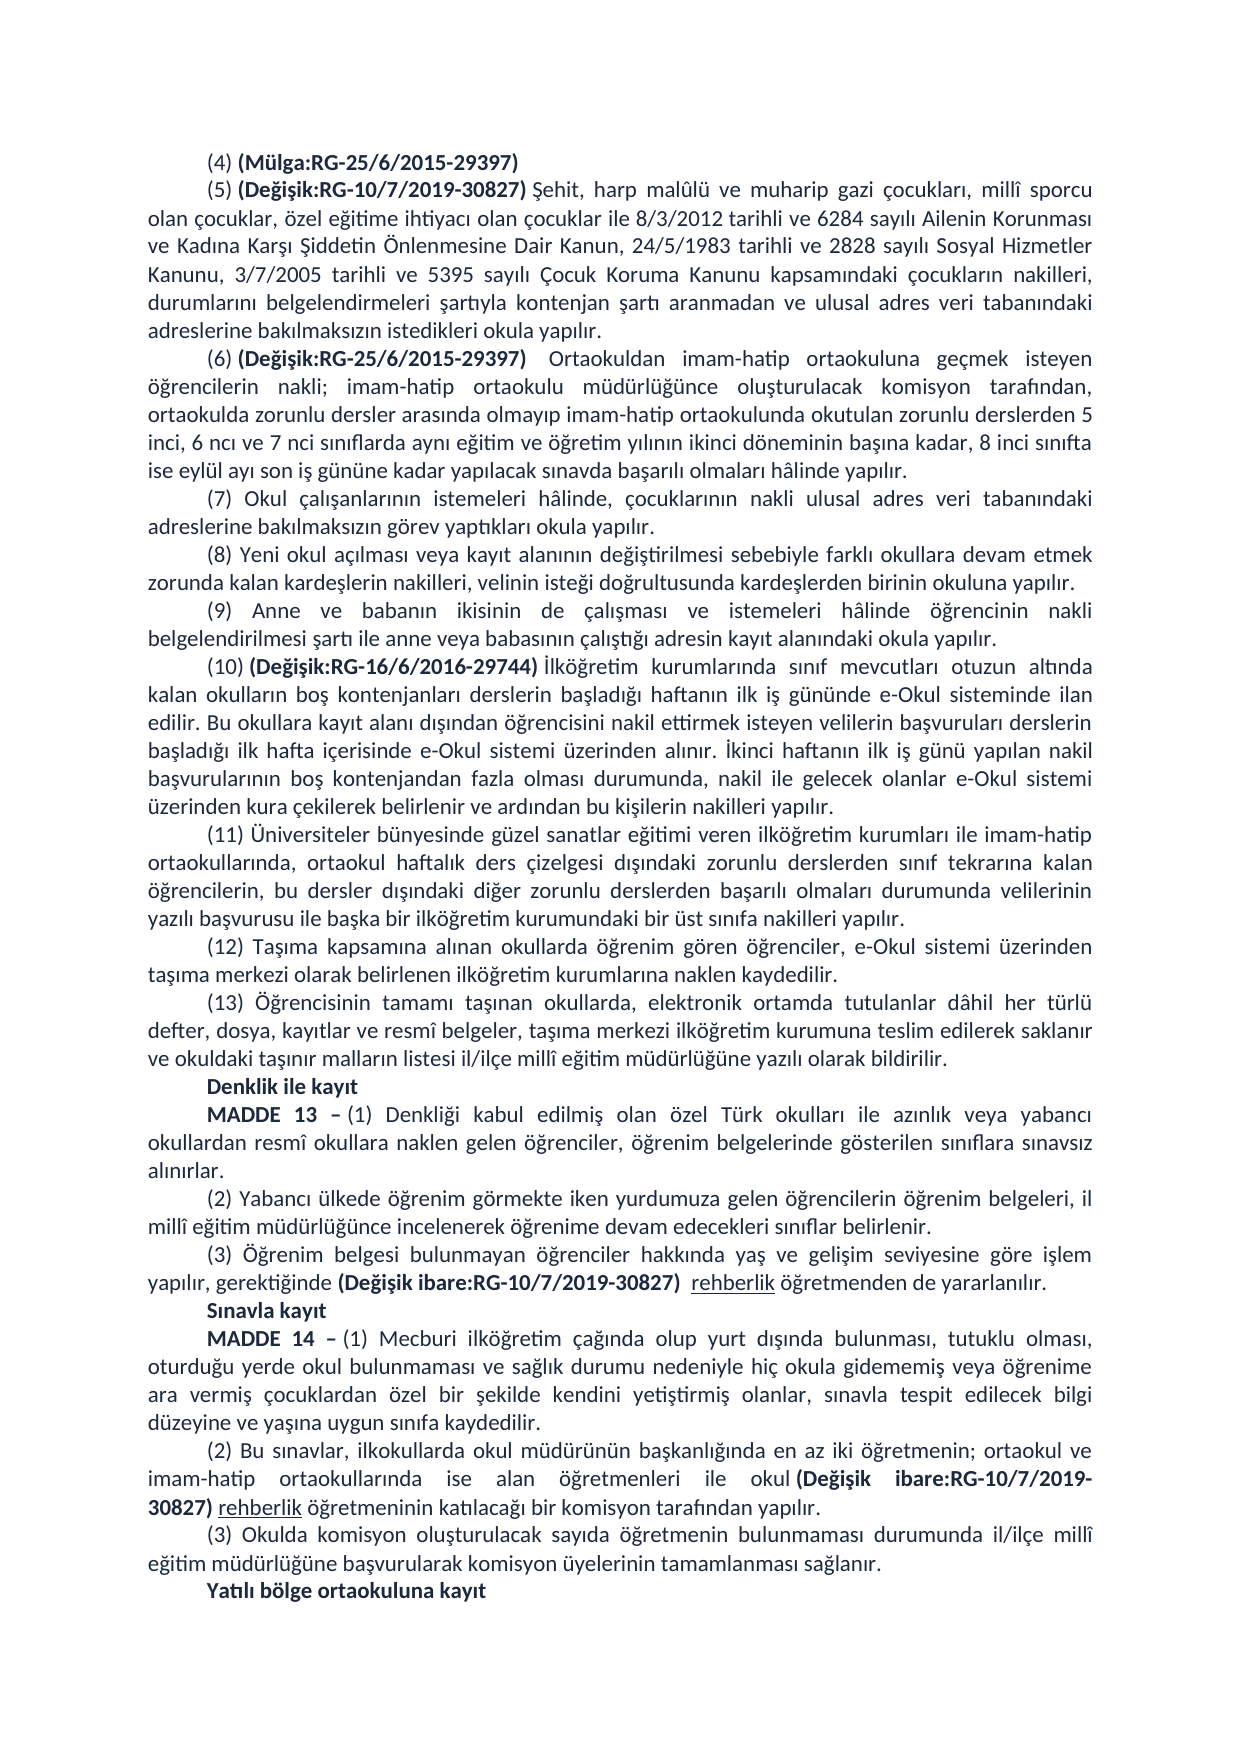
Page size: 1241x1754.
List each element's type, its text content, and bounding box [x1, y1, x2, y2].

text (2) Yabancı ülkede öğrenim görmekte iken yurdumuza gelen öğrencilerin öğrenim belgeleri, il millî eğitim müdürlüğünce incelenerek öğrenime devam edecekleri sınıflar belirlenir. [148, 1184, 1093, 1240]
text (11) Üniversiteler bünyesinde güzel sanatlar eğitimi veren ilköğretim kurumları ile imam-hatip ortaokullarında, ortaokul haftalık ders çizelgesi dışındaki zorunlu derslerden sınıf tekrarına kalan öğrencilerin, bu dersler dışındaki diğer zorunlu derslerden başarılı olmaları durumunda velilerinin yazılı başvurusu ile başka bir ilköğretim kurumundaki bir üst sınıfa nakilleri yapılır. [148, 820, 1093, 932]
text (10) (Değişik:RG-16/6/2016-29744) İlköğretim kurumlarında sınıf mevcutları otuzun altında kalan okulların boş kontenjanları derslerin başladığı haftanın ilk iş gününde e-Okul sisteminde ilan edilir. Bu okullara kayıt alanı dışından öğrencisini nakil ettirmek isteyen velilerin başvuruları derslerin başladığı ilk hafta içerisinde e-Okul sistemi üzerinden alınır. İkinci haftanın ilk iş günü yapılan nakil başvurularının boş kontenjandan fazla olması durumunda, nakil ile gelecek olanlar e-Okul sistemi üzerinden kura çekilerek belirlenir ve ardından bu kişilerin nakilleri yapılır. [148, 652, 1093, 820]
text (3) Okulda komisyon oluşturulacak sayıda öğretmenin bulunmaması durumunda il/ilçe millî eğitim müdürlüğüne başvurularak komisyon üyelerinin tamamlanması sağlanır. [148, 1521, 1093, 1577]
text (2) Bu sınavlar, ilkokullarda okul müdürünün başkanlığında en az iki öğretmenin; ortaokul ve imam-hatip ortaokullarında ise alan öğretmenleri ile okul (Değişik ibare:RG-10/7/2019-30827) rehberlik öğretmeninin katılacağı bir komisyon tarafından yapılır. [148, 1437, 1093, 1521]
text (9) Anne ve babanın ikisinin de çalışması ve istemeleri hâlinde öğrencinin nakli belgelendirilmesi şartı ile anne veya babasının çalıştığı adresin kayıt alanındaki okula yapılır. [148, 596, 1093, 652]
text Yatılı bölge ortaokuluna kayıt [148, 1577, 1093, 1605]
text MADDE 14 – (1) Mecburi ilköğretim çağında olup yurt dışında bulunması, tutuklu olması, oturduğu yerde okul bulunmaması ve sağlık durumu nedeniyle hiç okula gidememiş veya öğrenime ara vermiş çocuklardan özel bir şekilde kendini yetiştirmiş olanlar, sınavla tespit edilecek bilgi düzeyine ve yaşına uygun sınıfa kaydedilir. [148, 1324, 1093, 1437]
text MADDE 13 – (1) Denkliği kabul edilmiş olan özel Türk okulları ile azınlık veya yabancı okullardan resmî okullara naklen gelen öğrenciler, öğrenim belgelerinde gösterilen sınıflara sınavsız alınırlar. [148, 1100, 1093, 1184]
text (4) (Mülga:RG-25/6/2015-29397) [148, 148, 1093, 176]
text (13) Öğrencisinin tamamı taşınan okullarda, elektronik ortamda tutulanlar dâhil her türlü defter, dosya, kayıtlar ve resmî belgeler, taşıma merkezi ilköğretim kurumuna teslim edilerek saklanır ve okuldaki taşınır malların listesi il/ilçe millî eğitim müdürlüğüne yazılı olarak bildirilir. [148, 988, 1093, 1072]
text Sınavla kayıt [148, 1296, 1093, 1324]
text (6) (Değişik:RG-25/6/2015-29397) Ortaokuldan imam-hatip ortaokuluna geçmek isteyen öğrencilerin nakli; imam-hatip ortaokulu müdürlüğünce oluşturulacak komisyon tarafından, ortaokulda zorunlu dersler arasında olmayıp imam-hatip ortaokulunda okutulan zorunlu derslerden 5 inci, 6 ncı ve 7 nci sınıflarda aynı eğitim ve öğretim yılının ikinci döneminin başına kadar, 8 inci sınıfta ise eylül ayı son iş gününe kadar yapılacak sınavda başarılı olmaları hâlinde yapılır. [148, 344, 1093, 484]
text Denklik ile kayıt [148, 1072, 1093, 1100]
text (5) (Değişik:RG-10/7/2019-30827) Şehit, harp malûlü ve muharip gazi çocukları, millî sporcu olan çocuklar, özel eğitime ihtiyacı olan çocuklar ile 8/3/2012 tarihli ve 6284 sayılı Ailenin Korunması ve Kadına Karşı Şiddetin Önlenmesine Dair Kanun, 24/5/1983 tarihli ve 2828 sayılı Sosyal Hizmetler Kanunu, 3/7/2005 tarihli ve 5395 sayılı Çocuk Koruma Kanunu kapsamındaki çocukların nakilleri, durumlarını belgelendirmeleri şartıyla kontenjan şartı aranmadan ve ulusal adres veri tabanındaki adreslerine bakılmaksızın istedikleri okula yapılır. [148, 176, 1093, 344]
text (7) Okul çalışanlarının istemeleri hâlinde, çocuklarının nakli ulusal adres veri tabanındaki adreslerine bakılmaksızın görev yaptıkları okula yapılır. [148, 484, 1093, 540]
text (3) Öğrenim belgesi bulunmayan öğrenciler hakkında yaş ve gelişim seviyesine göre işlem yapılır, gerektiğinde (Değişik ibare:RG-10/7/2019-30827) rehberlik öğretmenden de yararlanılır. [148, 1240, 1093, 1296]
text (12) Taşıma kapsamına alınan okullarda öğrenim gören öğrenciler, e-Okul sistemi üzerinden taşıma merkezi olarak belirlenen ilköğretim kurumlarına naklen kaydedilir. [148, 932, 1093, 988]
text (8) Yeni okul açılması veya kayıt alanının değiştirilmesi sebebiyle farklı okullara devam etmek zorunda kalan kardeşlerin nakilleri, velinin isteği doğrultusunda kardeşlerden birinin okuluna yapılır. [148, 540, 1093, 596]
